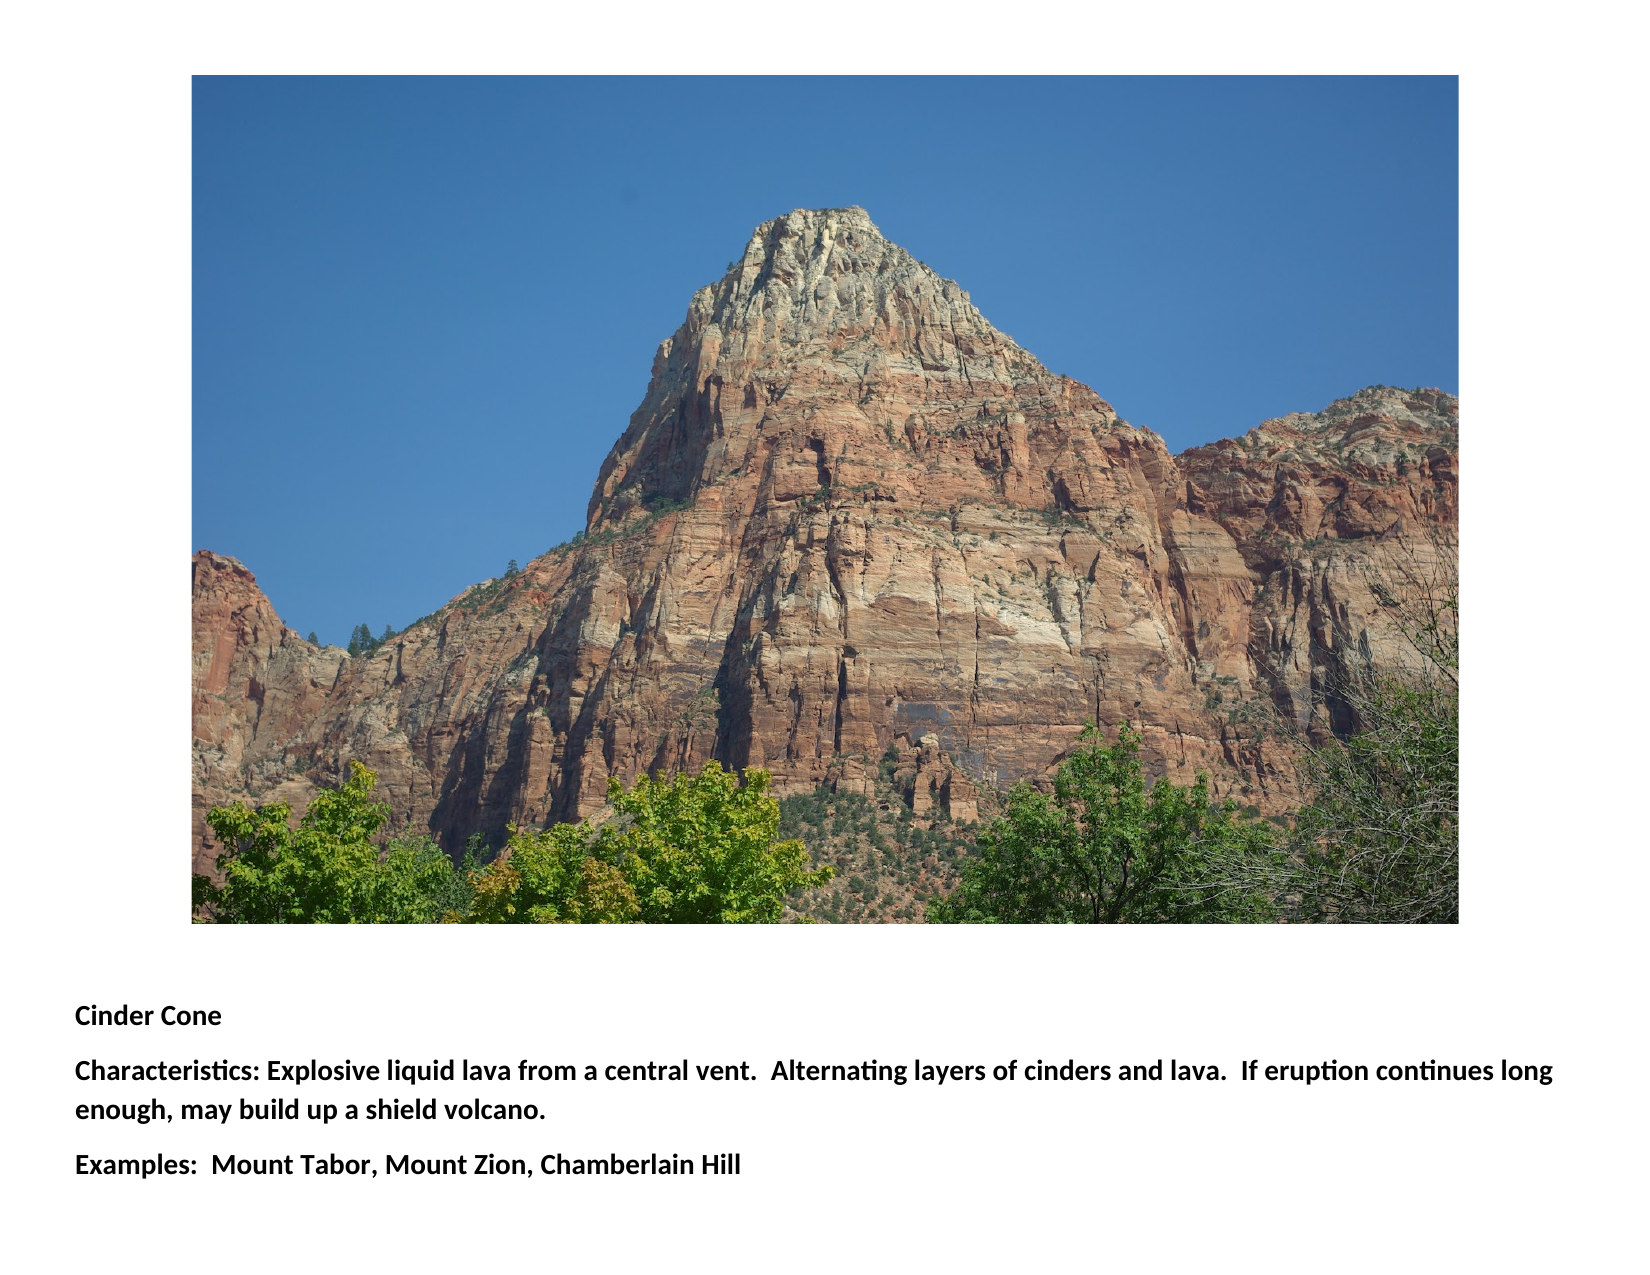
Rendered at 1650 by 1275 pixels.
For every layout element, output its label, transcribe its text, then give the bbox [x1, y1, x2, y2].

text Characteristics: Explosive liquid lava from a central vent. Alternating layers of cinders and lava. If eruption continues long enough, may build up a shield volcano. [75, 1052, 1575, 1127]
picture [191, 75, 1459, 924]
text Examples: Mount Tabor, Mount Zion, Chamberlain Hill [75, 1146, 1575, 1182]
text Cinder Cone [75, 997, 1575, 1033]
